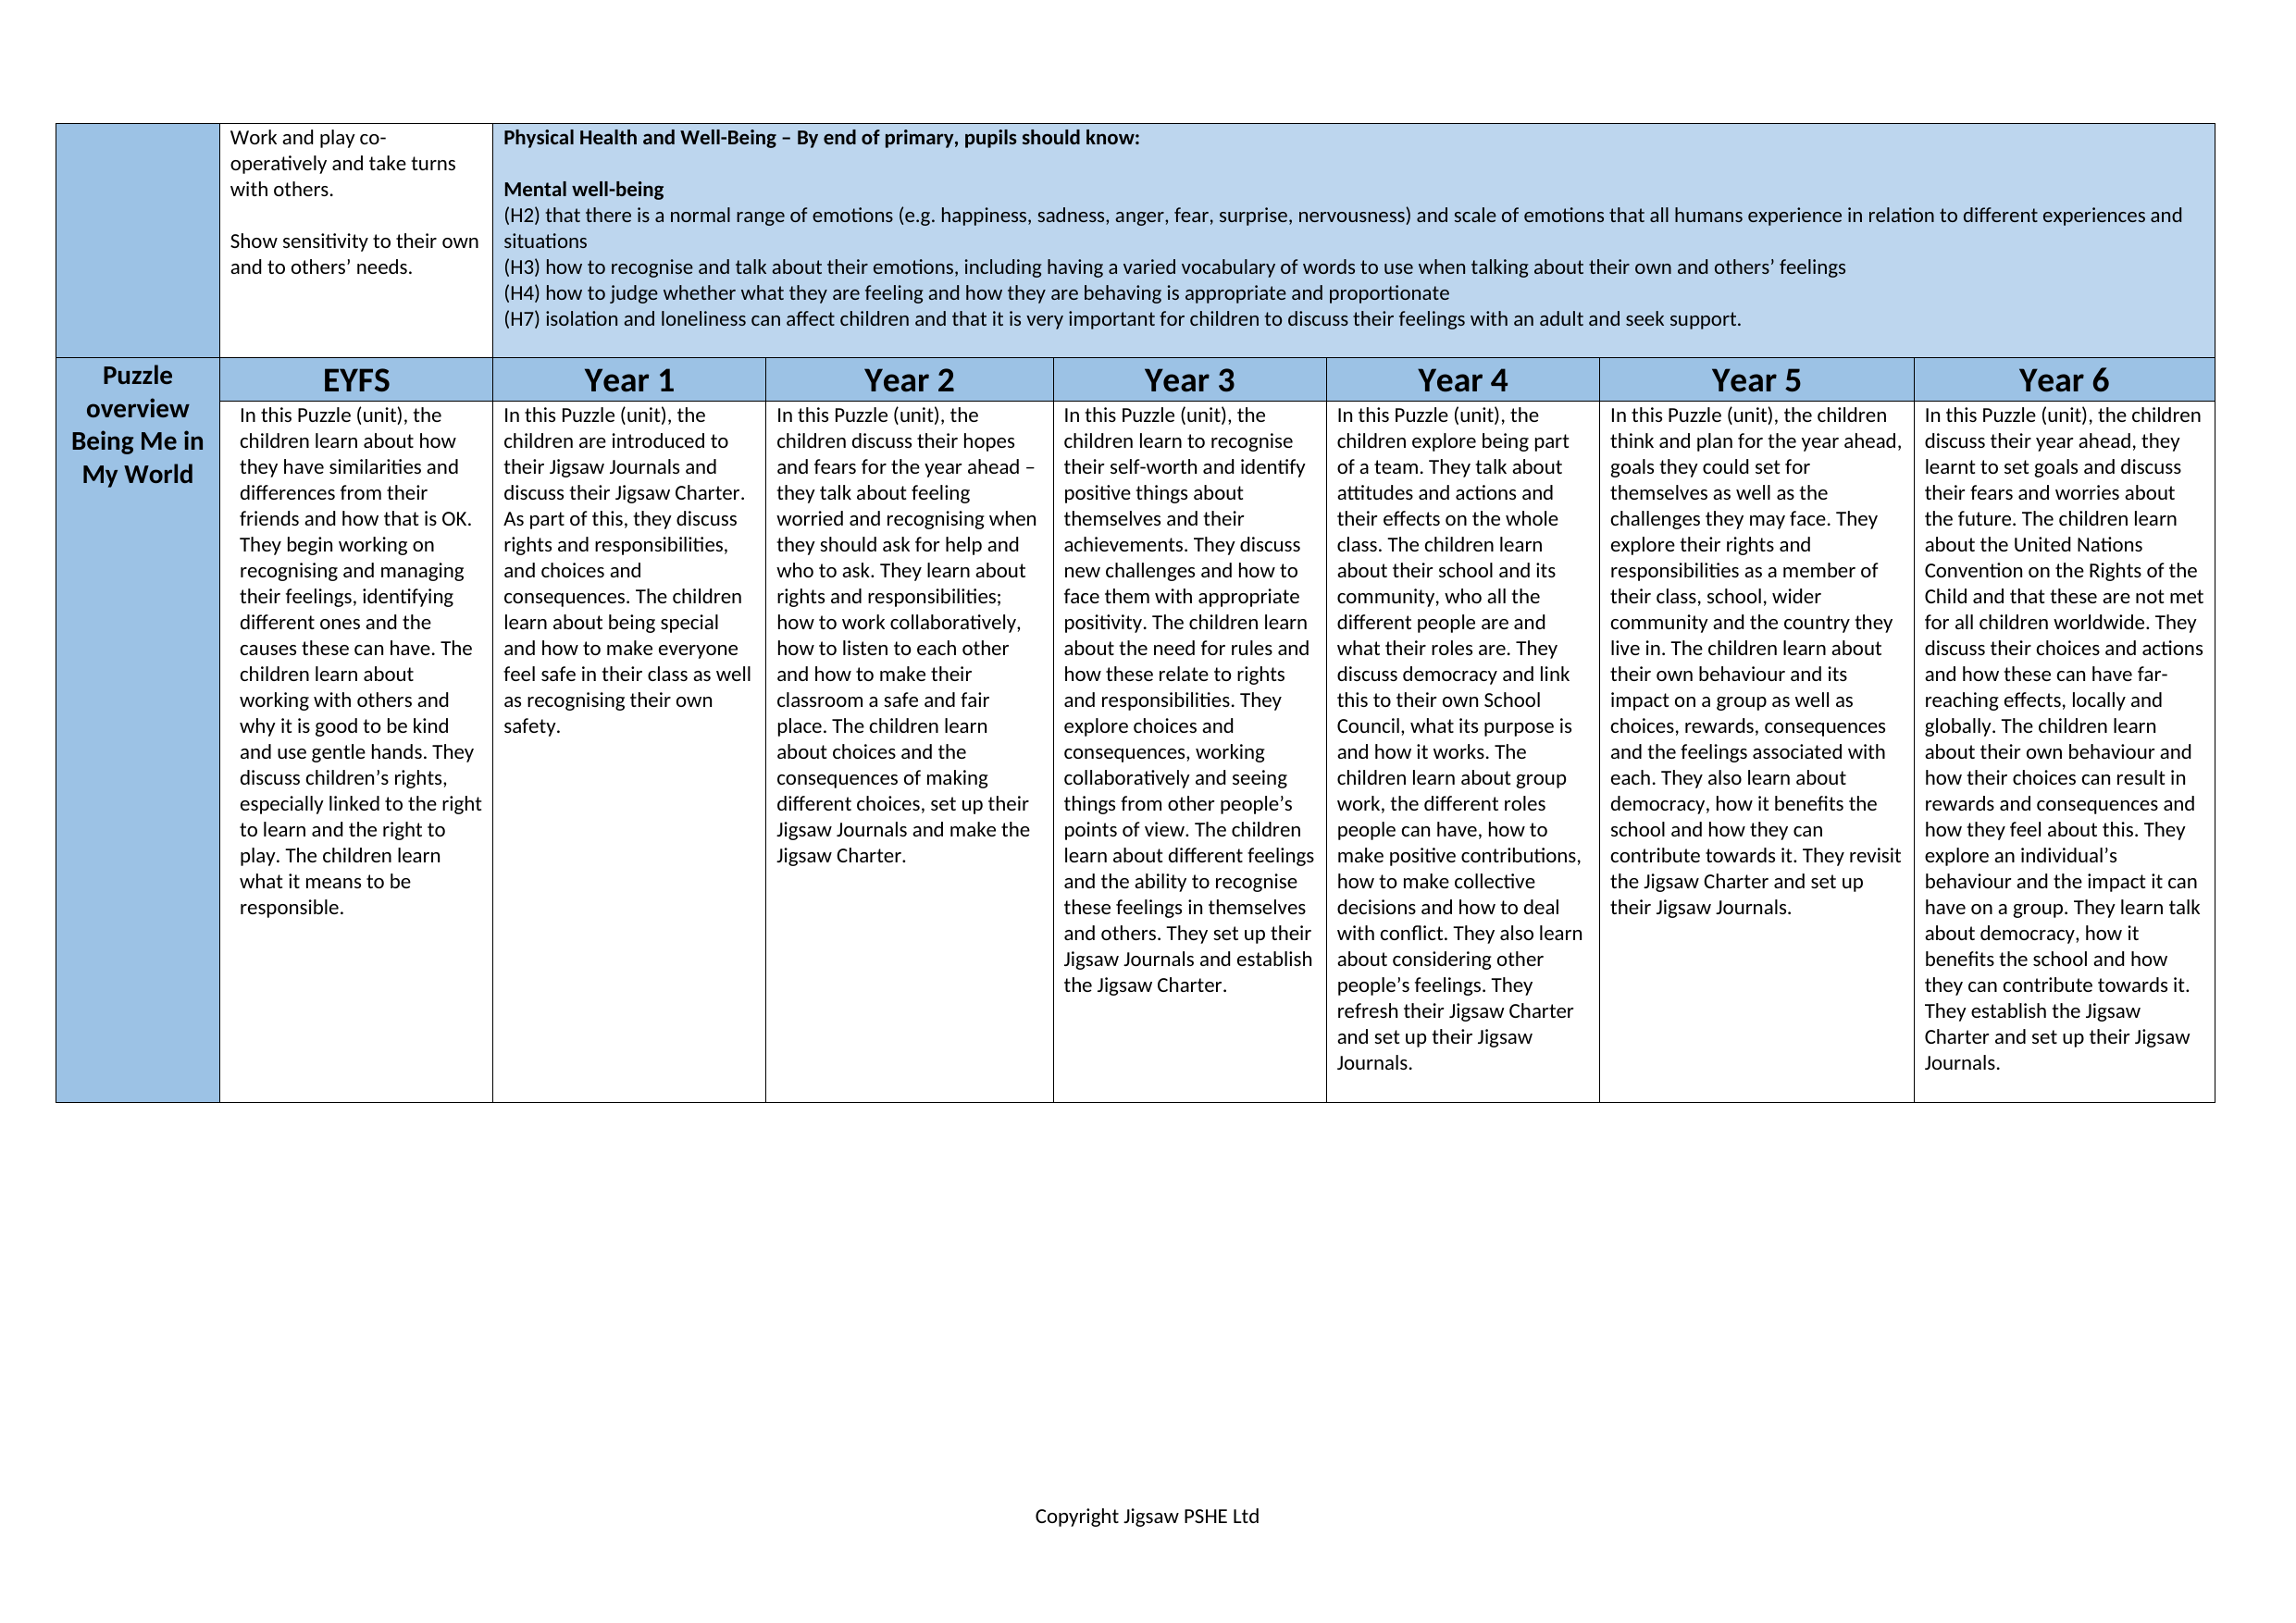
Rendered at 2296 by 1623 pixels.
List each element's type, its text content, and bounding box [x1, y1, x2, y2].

table_cell Year 5 [1600, 358, 1914, 401]
table_cell Puzzle overview Being Me in My World [56, 358, 219, 1102]
table_cell In this Puzzle (unit), the children are introduced to their Jigsaw Journals and discuss their Jigsaw Charter. As part of this, they discuss rights and responsibilities, and choices and consequences. The children learn about being special and how to make everyone feel safe in their class as well as recognising their own safety. [493, 402, 765, 1102]
table_cell In this Puzzle (unit), the children explore being part of a team. They talk about attitudes and actions and their effects on the whole class. The children learn about their school and its community, who all the different people are and what their roles are. They discuss democracy and link this to their own School Council, what its purpose is and how it works. The children learn about group work, the different roles people can have, how to make positive contributions, how to make collective decisions and how to deal with conflict. They also learn about considering other people’s feelings. They refresh their Jigsaw Charter and set up their Jigsaw Journals. [1327, 402, 1599, 1102]
table_cell Year 6 [1915, 358, 2215, 401]
table_cell Year 2 [766, 358, 1053, 401]
table_cell In this Puzzle (unit), the children discuss their hopes and fears for the year ahead – they talk about feeling worried and recognising when they should ask for help and who to ask. They learn about rights and responsibilities; how to work collaboratively, how to listen to each other and how to make their classroom a safe and fair place. The children learn about choices and the consequences of making different choices, set up their Jigsaw Journals and make the Jigsaw Charter. [766, 402, 1053, 1102]
table_cell Year 1 [493, 358, 765, 401]
table_cell Year 4 [1327, 358, 1599, 401]
table_cell Physical Health and Well-Being – By end of primary, pupils should know: Mental well-being (H2) that there is a normal range of emotions (e.g. happiness, sadness, anger, fear, surprise, nervousness) and scale of emotions that all humans experience in relation to different experiences and situations (H3) how to recognise and talk about their emotions, including having a varied vocabulary of words to use when talking about their own and others’ feelings (H4) how to judge whether what they are feeling and how they are behaving is appropriate and proportionate (H7) isolation and loneliness can affect children and that it is very important for children to discuss their feelings with an adult and seek support. [493, 124, 2215, 357]
table_cell In this Puzzle (unit), the children think and plan for the year ahead, goals they could set for themselves as well as the challenges they may face. They explore their rights and responsibilities as a member of their class, school, wider community and the country they live in. The children learn about their own behaviour and its impact on a group as well as choices, rewards, consequences and the feelings associated with each. They also learn about democracy, how it benefits the school and how they can contribute towards it. They revisit the Jigsaw Charter and set up their Jigsaw Journals. [1600, 402, 1914, 1102]
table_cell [220, 124, 492, 357]
table_cell In this Puzzle (unit), the children discuss their year ahead, they learnt to set goals and discuss their fears and worries about the future. The children learn about the United Nations Convention on the Rights of the Child and that these are not met for all children worldwide. They discuss their choices and actions and how these can have far-reaching effects, locally and globally. The children learn about their own behaviour and how their choices can result in rewards and consequences and how they feel about this. They explore an individual’s behaviour and the impact it can have on a group. They learn talk about democracy, how it benefits the school and how they can contribute towards it. They establish the Jigsaw Charter and set up their Jigsaw Journals. [1915, 402, 2215, 1102]
table_cell Year 3 [1054, 358, 1326, 401]
table_cell EYFS [220, 358, 492, 401]
table_cell In this Puzzle (unit), the children learn to recognise their self-worth and identify positive things about themselves and their achievements. They discuss new challenges and how to face them with appropriate positivity. The children learn about the need for rules and how these relate to rights and responsibilities. They explore choices and consequences, working collaboratively and seeing things from other people’s points of view. The children learn about different feelings and the ability to recognise these feelings in themselves and others. They set up their Jigsaw Journals and establish the Jigsaw Charter. [1054, 402, 1326, 1102]
table_cell In this Puzzle (unit), the children learn about how they have similarities and differences from their friends and how that is OK. They begin working on recognising and managing their feelings, identifying different ones and the causes these can have. The children learn about working with others and why it is good to be kind and use gentle hands. They discuss children’s rights, especially linked to the right to learn and the right to play. The children learn what it means to be responsible. [220, 402, 492, 1102]
